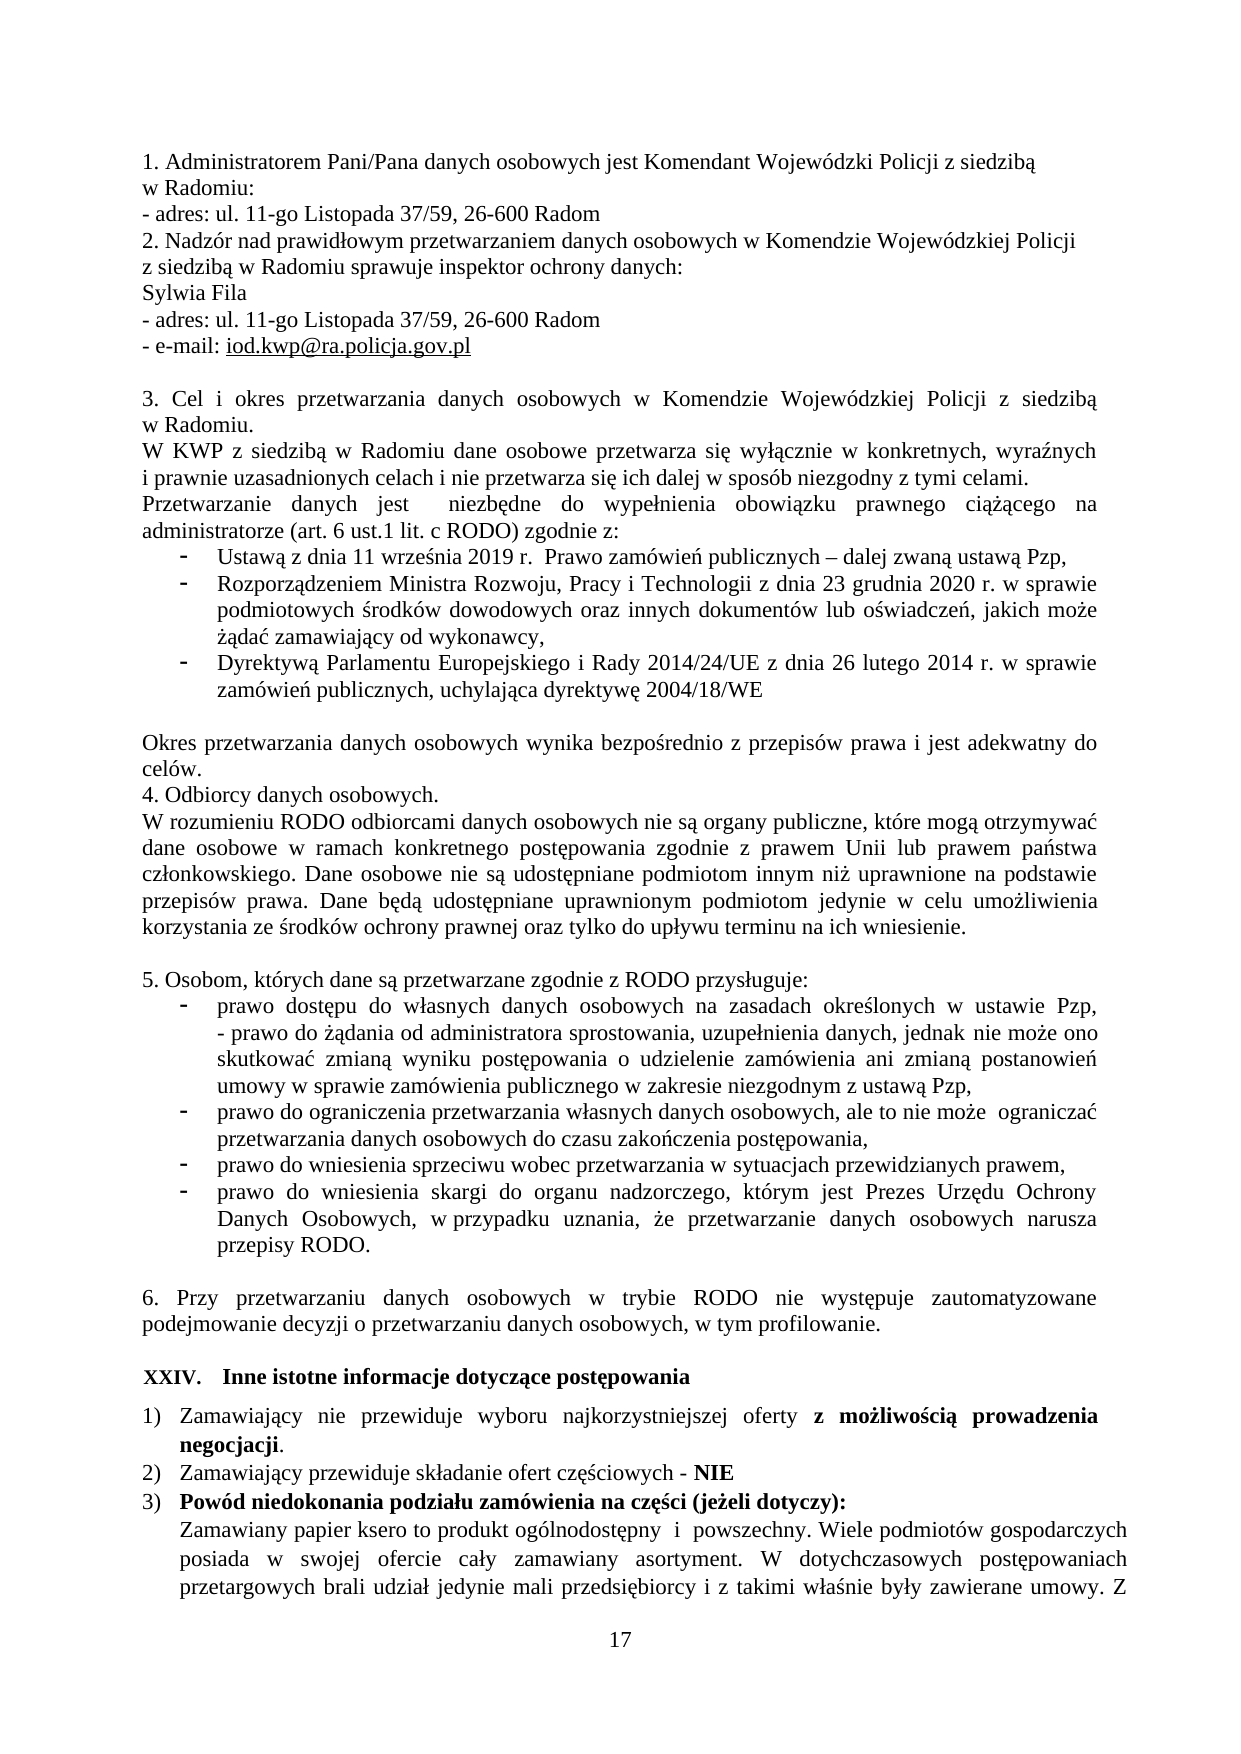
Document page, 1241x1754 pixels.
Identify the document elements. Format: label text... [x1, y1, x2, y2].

text W rozumieniu RODO odbiorcami danych osobowych nie są organy publiczne, które mogą otrzymywać dane osobowe w ramach konkretnego postępowania zgodnie z prawem Unii lub prawem państwa członkowskiego. Dane osobowe nie są udostępniane podmiotom innym niż uprawnione na podstawie przepisów prawa. Dane będą udostępniane uprawnionym podmiotom jedynie w celu umożliwienia korzystania ze środków ochrony prawnej oraz tylko do upływu terminu na ich wniesienie. [142, 808, 1098, 939]
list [179, 1516, 1128, 1599]
list Powód niedokonania podziału zamówienia na części (jeżeli dotyczy): [142, 1488, 1098, 1514]
list Zamawiający nie przewiduje wyboru najkorzystniejszej oferty z możliwością prowadzenia negocjacji. [142, 1402, 1098, 1457]
list prawo dostępu do własnych danych osobowych na zasadach określonych w ustawie Pzp, - prawo do żądania od administratora sprostowania, uzupełnienia danych, jednak nie może ono skutkować zmianą wyniku postępowania o udzielenie zamówienia ani zmianą postanowień umowy w sprawie zamówienia publicznego w zakresie niezgodnym z ustawą Pzp, [179, 992, 1098, 1098]
list prawo do wniesienia skargi do organu nadzorczego, którym jest Prezes Urzędu Ochrony Danych Osobowych, w przypadku uznania, że przetwarzanie danych osobowych narusza przepisy RODO. [179, 1178, 1098, 1257]
text 6. Przy przetwarzaniu danych osobowych w trybie RODO nie występuje zautomatyzowane podejmowanie decyzji o przetwarzaniu danych osobowych, w tym profilowanie. [142, 1257, 1098, 1337]
text Przetwarzanie danych jest niezbędne do wypełnienia obowiązku prawnego ciążącego na administratorze (art. 6 ust.1 lit. c RODO) zgodnie z: [142, 490, 1098, 543]
text Okres przetwarzania danych osobowych wynika bezpośrednio z przepisów prawa i jest adekwatny do celów. [142, 729, 1098, 781]
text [142, 148, 1098, 279]
list prawo do wniesienia sprzeciwu wobec przetwarzania w sytuacjach przewidzianych prawem, [179, 1151, 1098, 1178]
text W KWP z siedzibą w Radomiu dane osobowe przetwarza się wyłącznie w konkretnych, wyraźnych i prawnie uzasadnionych celach i nie przetwarza się ich dalej w sposób niezgodny z tymi celami. [142, 438, 1098, 490]
text 3. Cel i okres przetwarzania danych osobowych w Komendzie Wojewódzkiej Policji z siedzibą w Radomiu. [142, 358, 1098, 438]
text Sylwia Fila - adres: ul. 11-go Listopada 37/59, 26-600 Radom - e-mail: iod.kwp@ra.policja.gov.pl [142, 279, 1098, 358]
list Inne istotne informacje dotyczące postępowania [202, 1363, 1098, 1389]
list prawo do ograniczenia przetwarzania własnych danych osobowych, ale to nie może ograniczać przetwarzania danych osobowych do czasu zakończenia postępowania, [179, 1098, 1098, 1151]
text 5. Osobom, których dane są przetwarzane zgodnie z RODO przysługuje: [142, 966, 1098, 992]
list Zamawiający przewiduje składanie ofert częściowych - NIE [142, 1459, 1098, 1486]
list Ustawą z dnia 11 września 2019 r. Prawo zamówień publicznych – dalej zwaną ustawą Pzp, [179, 543, 1098, 570]
text 4. Odbiorcy danych osobowych. [142, 781, 1098, 808]
list Dyrektywą Parlamentu Europejskiego i Rady 2014/24/UE z dnia 26 lutego 2014 r. w sprawie zamówień publicznych, uchylająca dyrektywę 2004/18/WE [179, 649, 1098, 702]
list Rozporządzeniem Ministra Rozwoju, Pracy i Technologii z dnia 23 grudnia 2020 r. w sprawie podmiotowych środków dowodowych oraz innych dokumentów lub oświadczeń, jakich może żądać zamawiający od wykonawcy, [179, 570, 1098, 649]
